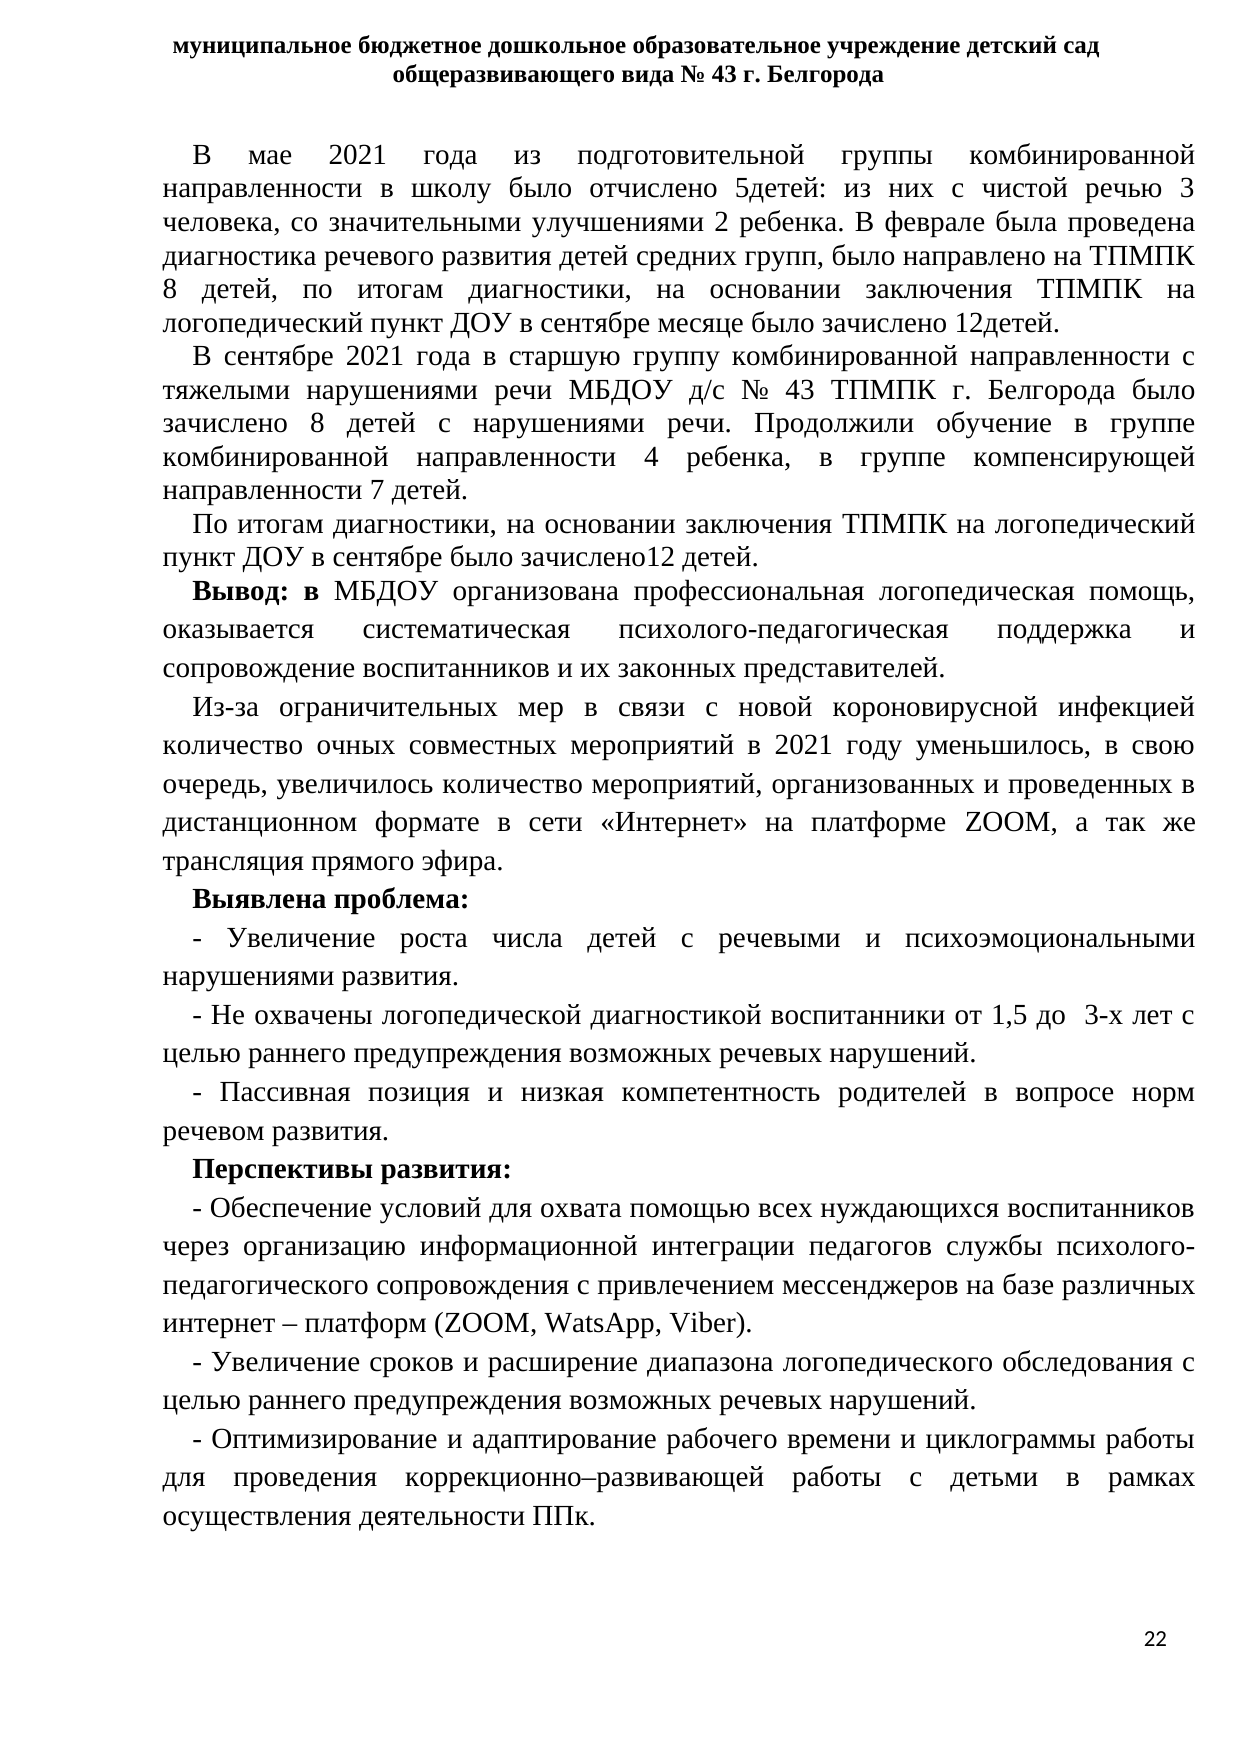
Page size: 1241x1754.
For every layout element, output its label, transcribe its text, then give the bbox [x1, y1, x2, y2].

text Выявлена проблема: [162, 881, 1196, 915]
text - Оптимизирование и адаптирование рабочего времени и циклограммы работы для проведения коррекционно–развивающей работы с детьми в рамках осуществления деятельности ППк. [162, 1421, 1196, 1532]
text - Увеличение сроков и расширение диапазона логопедического обследования с целью раннего предупреждения возможных речевых нарушений. [162, 1344, 1196, 1416]
text - Не охвачены логопедической диагностикой воспитанники от 1,5 до 3-х лет с целью раннего предупреждения возможных речевых нарушений. [162, 997, 1196, 1069]
text Из-за ограничительных мер в связи с новой короновирусной инфекцией количество очных совместных мероприятий в 2021 году уменьшилось, в свою очередь, увеличилось количество мероприятий, организованных и проведенных в дистанционном формате в сети «Интернет» на платформе ZOOM, а так же трансляция прямого эфира. [162, 689, 1196, 876]
text По итогам диагностики, на основании заключения ТПМПК на логопедический пункт ДОУ в сентябре было зачислено12 детей. [162, 506, 1196, 573]
text В сентябре 2021 года в старшую группу комбинированной направленности с тяжелыми нарушениями речи МБДОУ д/с № 43 ТПМПК г. Белгорода было зачислено 8 детей с нарушениями речи. Продолжили обучение в группе комбинированной направленности 4 ребенка, в группе компенсирующей направленности 7 детей. [162, 338, 1196, 506]
text - Увеличение роста числа детей с речевыми и психоэмоциональными нарушениями развития. [162, 920, 1196, 992]
text В мае 2021 года из подготовительной группы комбинированной направленности в школу было отчислено 5детей: из них с чистой речью 3 человека, со значительными улучшениями 2 ребенка. В феврале была проведена диагностика речевого развития детей средних групп, было направлено на ТПМПК 8 детей, по итогам диагностики, на основании заключения ТПМПК на логопедический пункт ДОУ в сентябре месяце было зачислено 12детей. [162, 137, 1196, 338]
text Вывод: в МБДОУ организована профессиональная логопедическая помощь, оказывается систематическая психолого-педагогическая поддержка и сопровождение воспитанников и их законных представителей. [162, 573, 1196, 684]
text - Обеспечение условий для охвата помощью всех нуждающихся воспитанников через организацию информационной интеграции педагогов службы психолого-педагогического сопровождения с привлечением мессенджеров на базе различных интернет – платформ (ZOOM, WatsApp, Viber). [162, 1190, 1196, 1339]
text Перспективы развития: [162, 1151, 1196, 1185]
text - Пассивная позиция и низкая компетентность родителей в вопросе норм речевом развития. [162, 1074, 1196, 1146]
